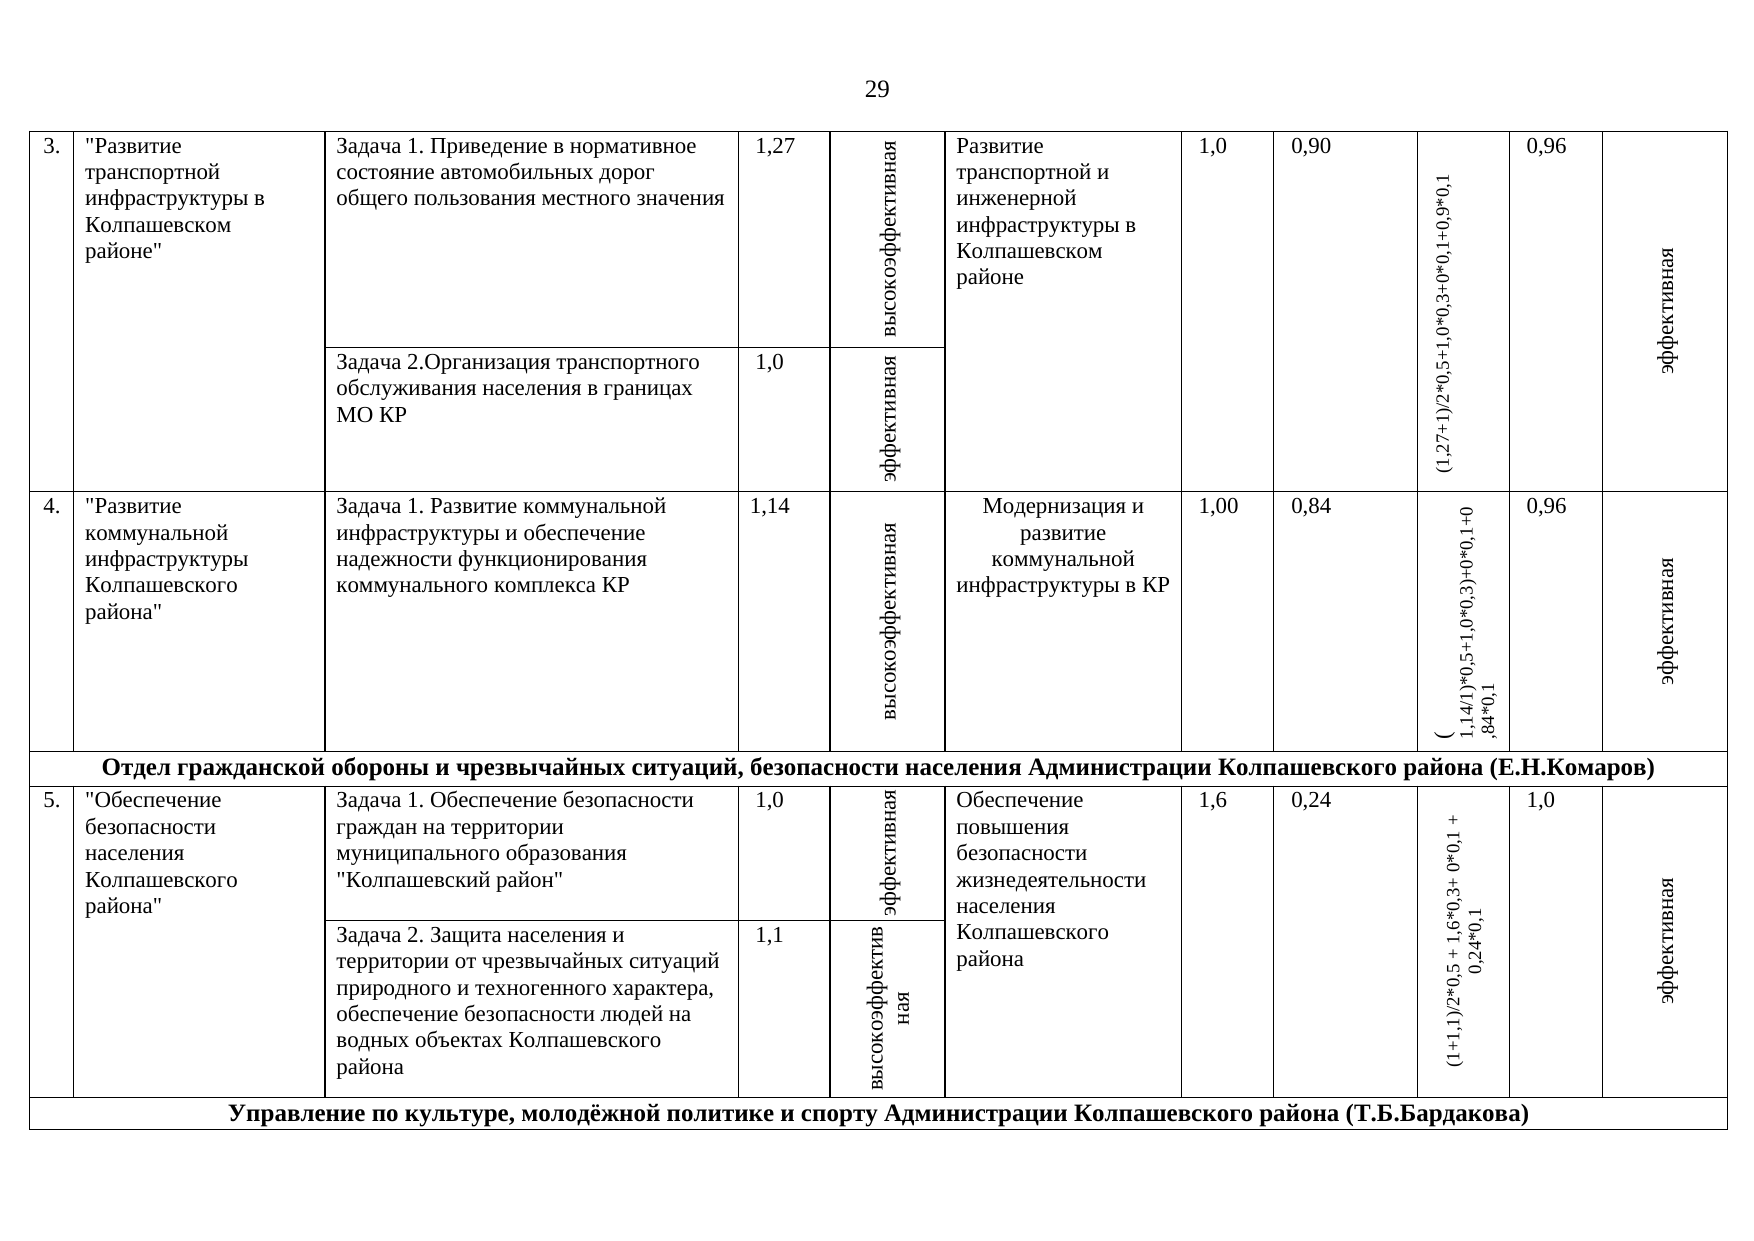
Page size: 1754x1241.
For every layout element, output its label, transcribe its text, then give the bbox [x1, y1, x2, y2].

table_cell 1,0 [1182, 132, 1273, 491]
table_cell Задача 1. Приведение в нормативное состояние автомобильных дорог общего пользования местного значения [326, 132, 738, 347]
table_cell 1,6 [1182, 787, 1273, 1097]
table_cell высокоэффективная [831, 921, 944, 1097]
table_cell 3. [30, 132, 73, 491]
table_cell "Обеспечение безопасности населения Колпашевского района" [74, 787, 324, 1097]
table_cell 4. [30, 492, 73, 751]
table_cell Задача 2. Защита населения и территории от чрезвычайных ситуаций природного и техногенного характера, обеспечение безопасности людей на водных объектах Колпашевского района [326, 921, 738, 1097]
table_cell высокоэффективная [831, 132, 944, 347]
table_cell эффективная [1603, 787, 1727, 1097]
table_cell эффективная [831, 348, 944, 491]
table_cell высокоэффективная [831, 492, 944, 751]
table_cell 0,96 [1510, 492, 1602, 751]
table_cell Отдел гражданской обороны и чрезвычайных ситуаций, безопасности населения Администрации Колпашевского района (Е.Н.Комаров) [30, 752, 1727, 786]
table_cell 1,00 [1182, 492, 1273, 751]
table_cell (1,14/1)*0,5+1,0*0,3)+0*0,1+0,84*0,1 [1418, 492, 1509, 751]
table_cell "Развитие коммунальной инфраструктуры Колпашевского района" [74, 492, 324, 751]
table_cell Задача 1. Развитие коммунальной инфраструктуры и обеспечение надежности функционирования коммунального комплекса КР [326, 492, 738, 751]
table_cell 0,24 [1274, 787, 1417, 1097]
table_cell 1,14 [739, 492, 829, 751]
table_cell Обеспечение повышения безопасности жизнедеятельности населения Колпашевского района [946, 787, 1181, 1097]
table_cell эффективная [1603, 492, 1727, 751]
table_cell (1,27+1)/2*0,5+1,0*0,3+0*0,1+0,9*0,1 [1418, 132, 1509, 491]
table_cell 1,0 [1510, 787, 1602, 1097]
table_cell 0,96 [1510, 132, 1602, 491]
table_cell 0,90 [1274, 132, 1417, 491]
table_cell 1,0 [739, 348, 829, 491]
table_cell Задача 2.Организация транспортного обслуживания населения в границах МО КР [326, 348, 738, 491]
table_cell (1+1,1)/2*0,5 + 1,6*0,3+ 0*0,1 + 0,24*0,1 [1418, 787, 1509, 1097]
table_cell Модернизация и развитие коммунальной инфраструктуры в КР [946, 492, 1181, 751]
table_cell эффективная [831, 787, 944, 920]
table_cell Управление по культуре, молодёжной политике и спорту Администрации Колпашевского района (Т.Б.Бардакова) [30, 1098, 1727, 1129]
table_cell эффективная [1603, 132, 1727, 491]
table_cell 1,1 [739, 921, 829, 1097]
table_cell 5. [30, 787, 73, 1097]
table_cell Развитие транспортной и инженерной инфраструктуры в Колпашевском районе [946, 132, 1181, 491]
table_cell 1,0 [739, 787, 829, 920]
table_cell Задача 1. Обеспечение безопасности граждан на территории муниципального образования "Колпашевский район" [326, 787, 738, 920]
table_cell "Развитие транспортной инфраструктуры в Колпашевском районе" [74, 132, 324, 491]
table_cell 1,27 [739, 132, 829, 347]
table_cell 0,84 [1274, 492, 1417, 751]
